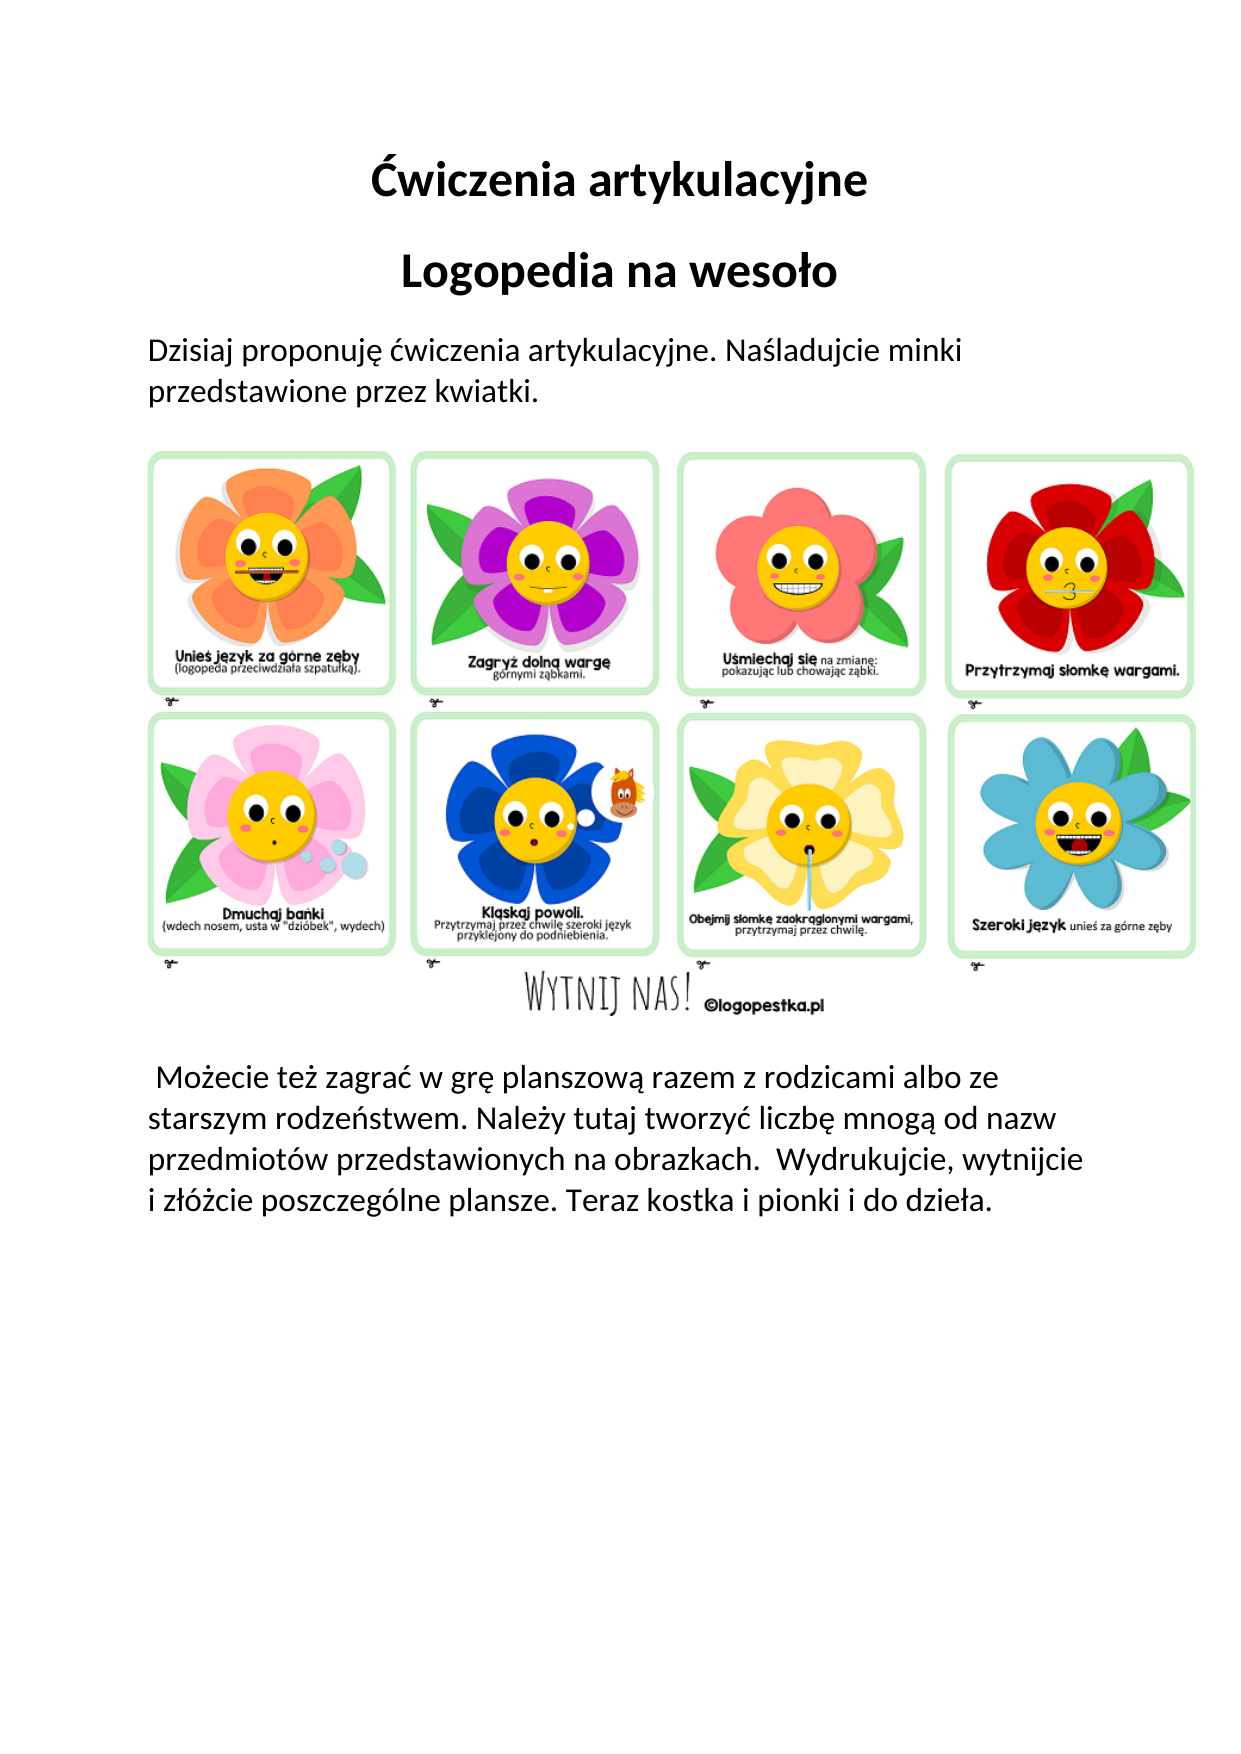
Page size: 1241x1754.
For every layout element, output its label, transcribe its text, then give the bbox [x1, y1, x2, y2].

text Dzisiaj proponuję ćwiczenia artykulacyjne. Naśladujcie minki przedstawione przez kwiatki. [148, 329, 1093, 411]
text Logopedia na wesoło [148, 238, 1093, 299]
text Możecie też zagrać w grę planszową razem z rodzicami albo ze starszym rodzeństwem. Należy tutaj tworzyć liczbę mnogą od nazw przedmiotów przedstawionych na obrazkach. Wydrukujcie, wytnijcie i złóżcie poszczególne plansze. Teraz kostka i pionki i do dzieła. [148, 1057, 1093, 1219]
picture [147, 451, 1197, 1016]
text Ćwiczenia artykulacyjne [148, 148, 1093, 209]
